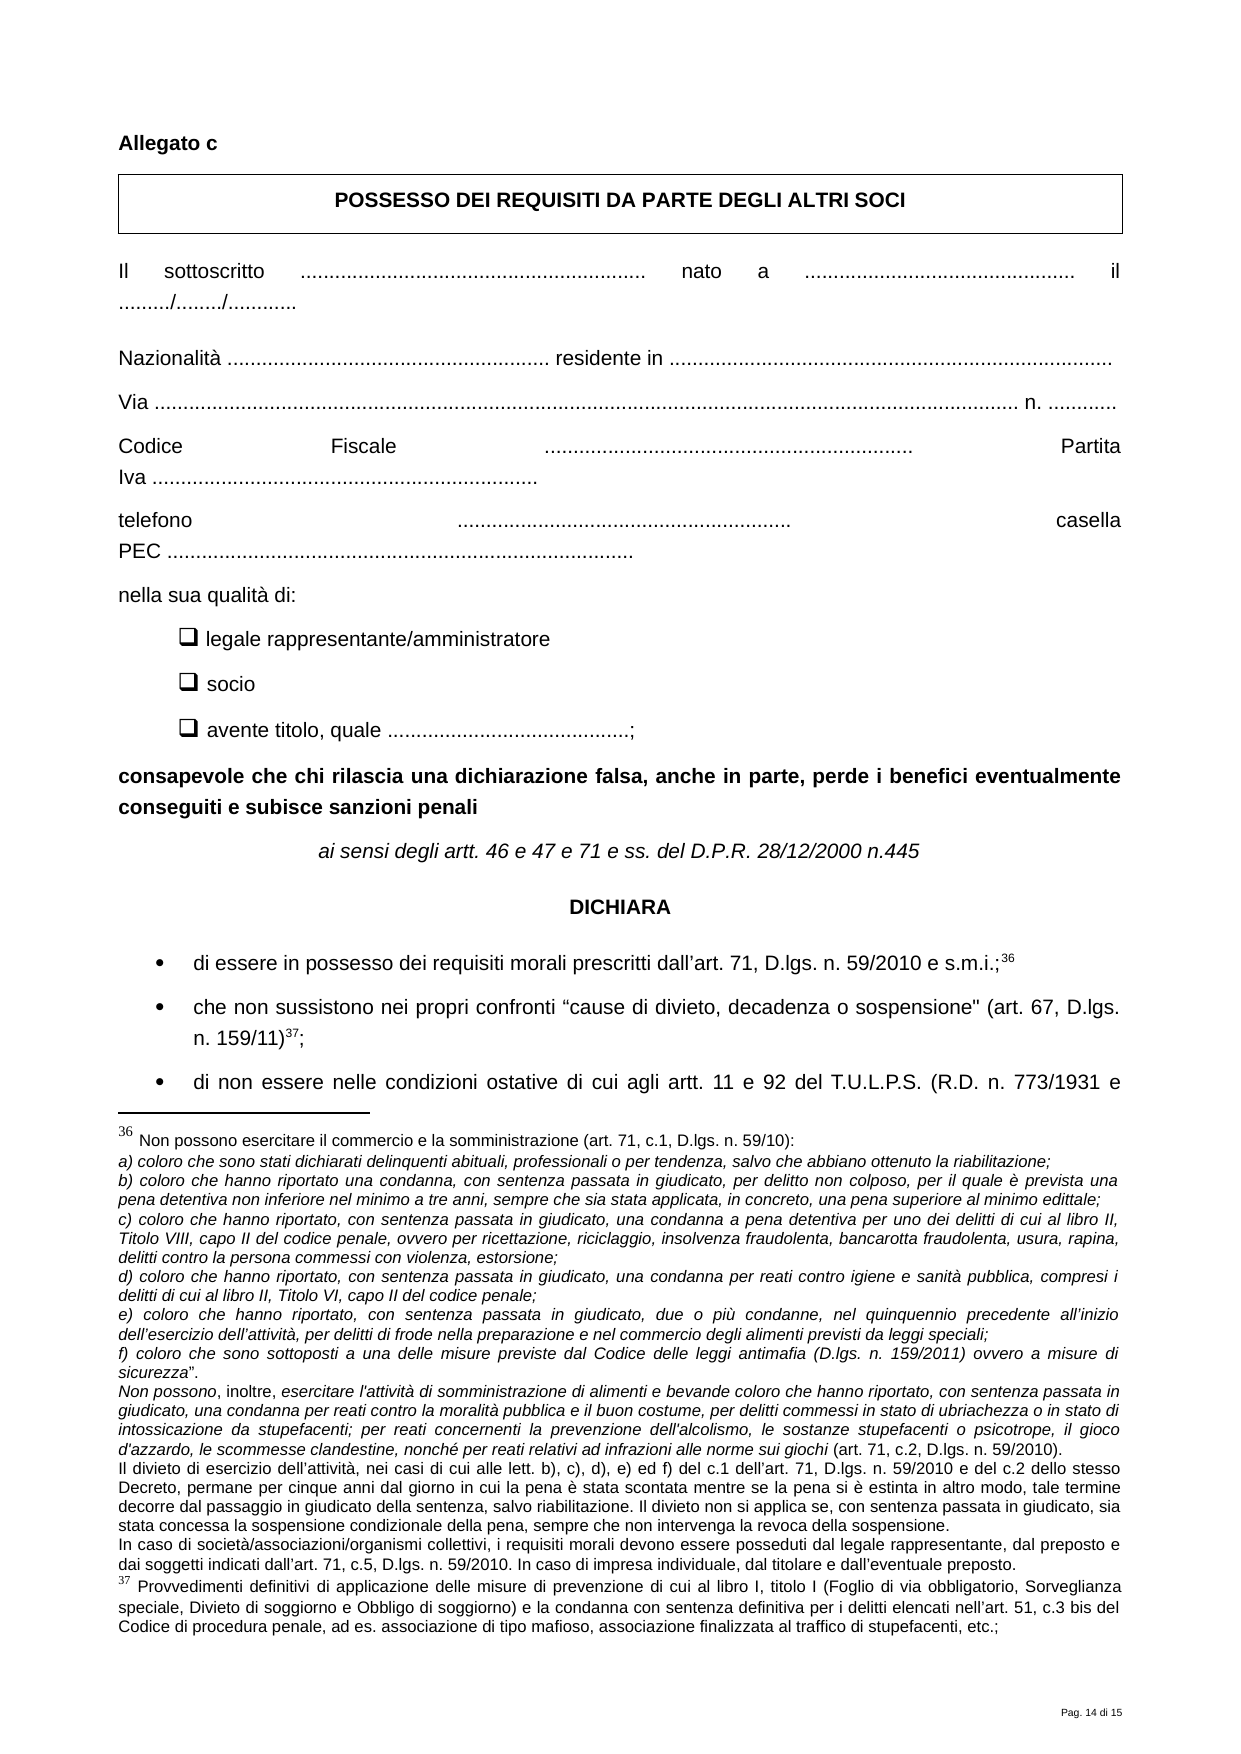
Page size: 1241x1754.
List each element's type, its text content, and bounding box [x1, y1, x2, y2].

text consapevole che chi rilascia una dichiarazione falsa, anche in parte, perde i benefici eventualmente conseguiti e subisce sanzioni penali [118, 764, 1122, 819]
list di essere in possesso dei requisiti morali prescritti dall’art. 71, D.lgs. n. 59/2010 e s.m.i.; [156, 951, 1122, 975]
text telefono .......................................................... casella PEC ................................................................................. [118, 508, 1122, 563]
text Codice Fiscale ................................................................ Partita Iva ................................................................... [118, 433, 1122, 488]
text Via ...................................................................................................................................................... n. ............ [118, 390, 1122, 414]
text Il sottoscritto ............................................................ nato a ............................................... il ........./......../............ [118, 259, 1122, 314]
text avente titolo, quale ..........................................; [177, 718, 1122, 743]
text legale rappresentante/amministratore [177, 627, 1122, 652]
text nella sua qualità di: [118, 583, 1122, 607]
text socio [177, 672, 1122, 697]
list che non sussistono nei propri confronti “cause di divieto, decadenza o sospensione" (art. 67, D.lgs. n. 159/11); [156, 995, 1122, 1050]
table_header POSSESSO DEI REQUISITI DA PARTE DEGLI ALTRI SOCI [119, 175, 1122, 233]
text ai sensi degli artt. 46 e 47 e 71 e ss. del D.P.R. 28/12/2000 n.445 [118, 839, 1122, 863]
text Allegato c [118, 131, 1122, 154]
text Nazionalità ........................................................ residente in ............................................................................. [118, 346, 1122, 370]
list di non essere nelle condizioni ostative di cui agli artt. 11 e 92 del T.U.L.P.S. (R.D. n. 773/1931 e s.m.i.); [156, 1070, 1122, 1094]
text DICHIARA [118, 895, 1122, 919]
